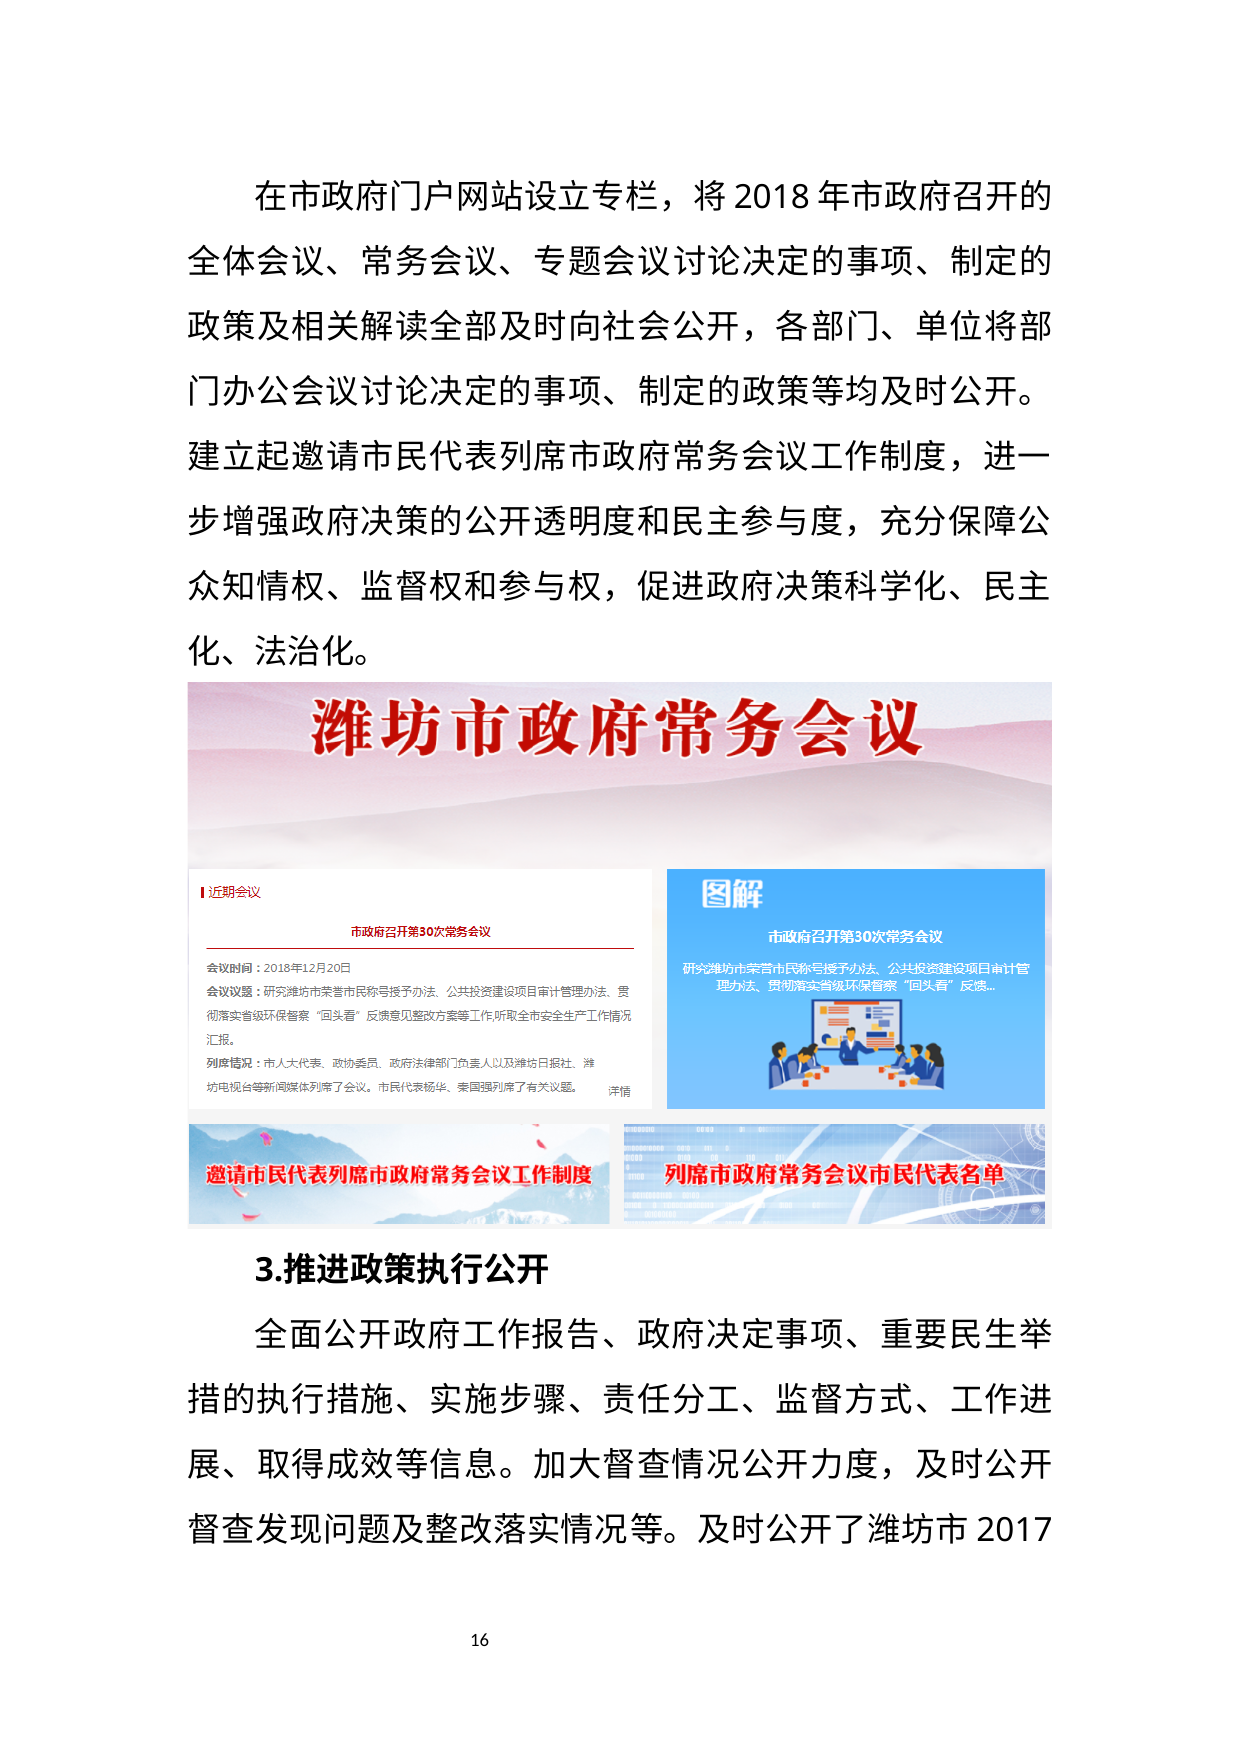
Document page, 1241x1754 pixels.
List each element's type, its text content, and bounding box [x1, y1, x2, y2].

picture [187, 682, 1052, 1229]
list 3.推进政策执行公开 [187, 1234, 1053, 1299]
list 在市政府门户网站设立专栏，将2018年市政府召开的全体会议、常务会议、专题会议讨论决定的事项、制定的政策及相关解读全部及时向社会公开，各部门、单位将部门办公会议讨论决定的事项、制定的政策等均及时公开。建立起邀请市民代表列席市政府常务会议工作制度，进一步增强政府决策的公开透明度和民主参与度，充分保障公众知情权、监督权和参与权，促进政府决策科学化、民主化、法治化。 [187, 162, 1053, 682]
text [187, 1299, 1053, 1559]
